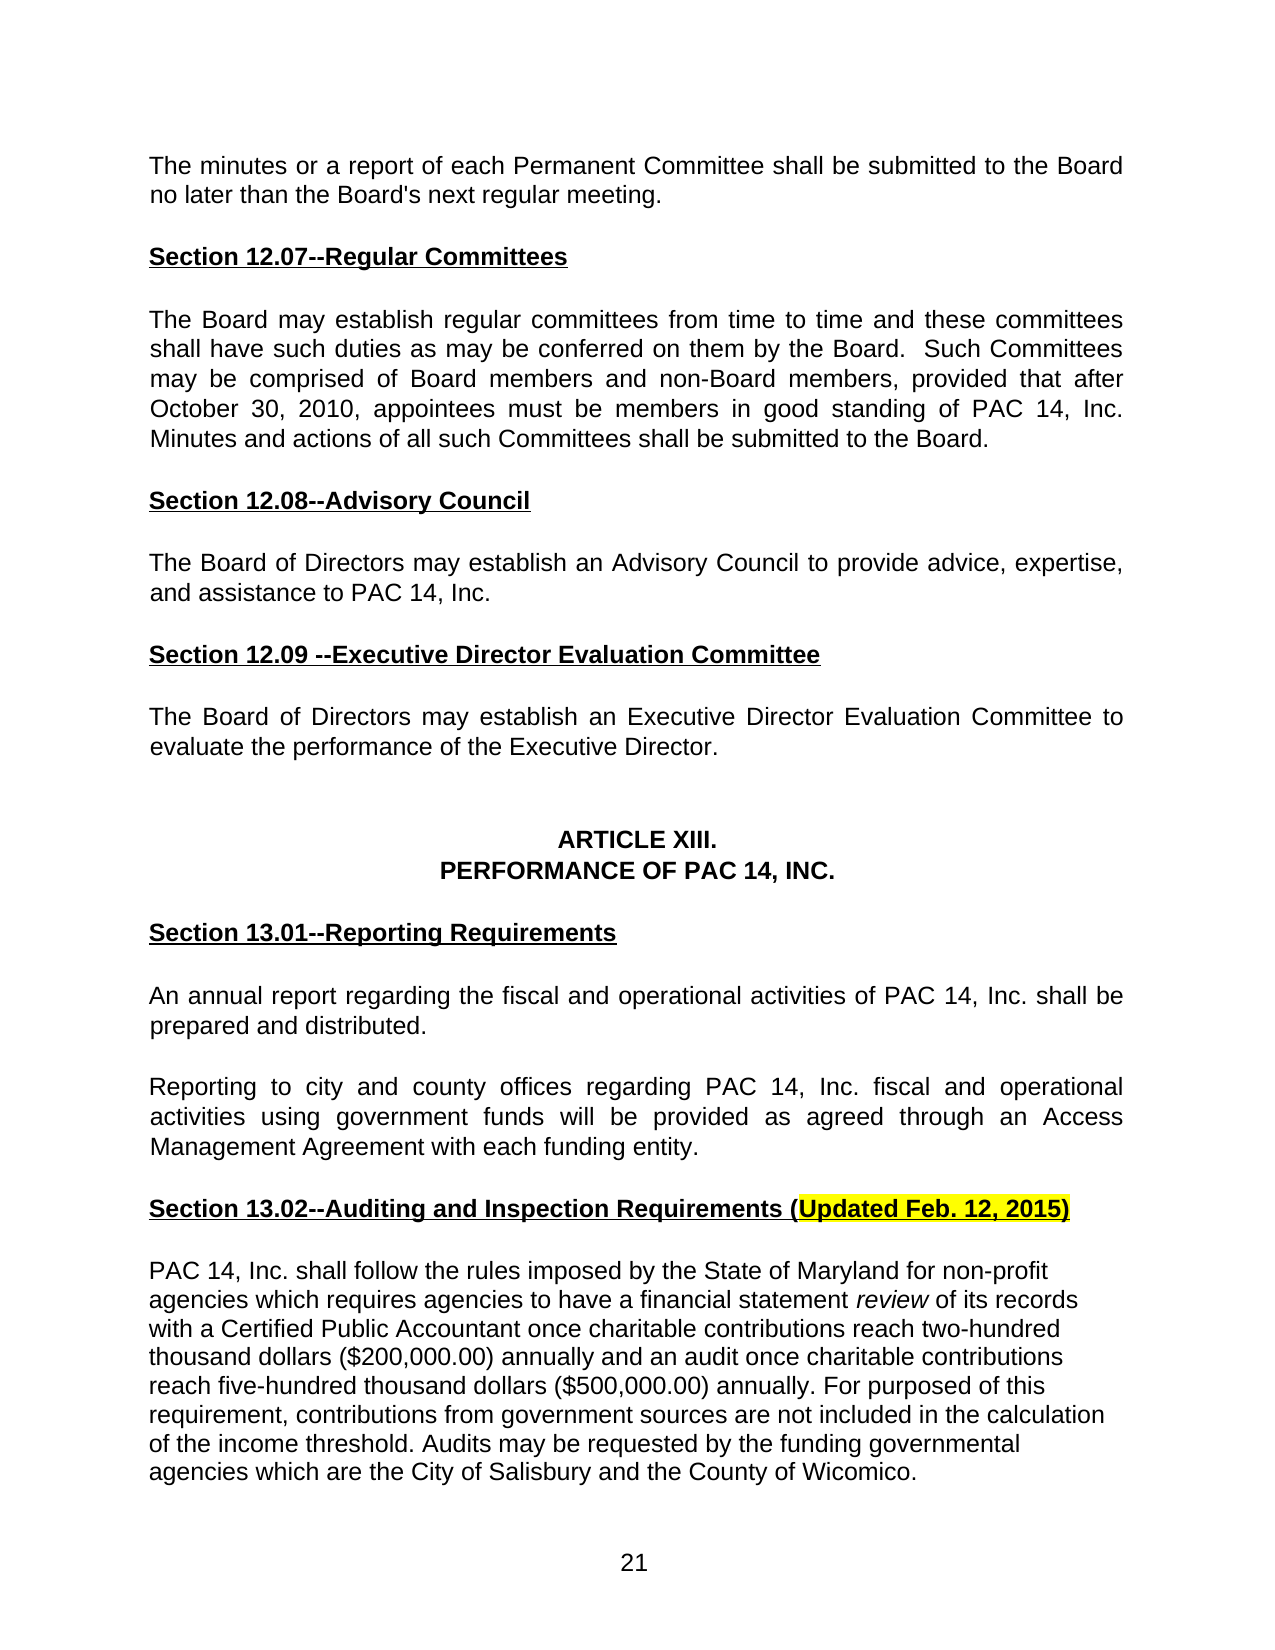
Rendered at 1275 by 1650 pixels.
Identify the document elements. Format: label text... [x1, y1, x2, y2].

subtitle Section 13.01--Reporting Requirements [148, 918, 1125, 947]
text ARTICLE XIII. [150, 824, 1125, 853]
text The Board of Directors may establish an Advisory Council to provide advice, expertise, and assistance to PAC 14, Inc. [148, 548, 1125, 607]
text PAC 14, Inc. shall follow the rules imposed by the State of Maryland for non-profit agencies which requires agencies to have a financial statement review of its records with a Certified Public Accountant once charitable contributions reach two-hundred thousand dollars ($200,000.00) annually and an audit once charitable contributions reach five-hundred thousand dollars ($500,000.00) annually. For purposed of this requirement, contributions from government sources are not included in the calculation of the income threshold. Audits may be requested by the funding governmental agencies which are the City of Salisbury and the County of Wicomico. [148, 1256, 1125, 1486]
subtitle Section 12.09 --Executive Director Evaluation Committee [148, 639, 1125, 668]
text The Board of Directors may establish an Executive Director Evaluation Committee to evaluate the performance of the Executive Director. [148, 702, 1125, 761]
subtitle Section 12.07--Regular Committees [148, 242, 1125, 271]
subtitle Section 13.02--Auditing and Inspection Requirements (Updated Feb. 12, 2015) [148, 1193, 1125, 1222]
text An annual report regarding the fiscal and operational activities of PAC 14, Inc. shall be prepared and distributed. [148, 981, 1125, 1039]
text Reporting to city and county offices regarding PAC 14, Inc. fiscal and operational activities using government funds will be provided as agreed through an Access Management Agreement with each funding entity. [148, 1072, 1125, 1161]
subtitle Section 12.08--Advisory Council [148, 486, 1125, 514]
text PERFORMANCE OF PAC 14, INC. [150, 856, 1125, 885]
text The minutes or a report of each Permanent Committee shall be submitted to the Board no later than the Board's next regular meeting. [148, 151, 1125, 209]
text The Board may establish regular committees from time to time and these committees shall have such duties as may be conferred on them by the Board. Such Committees may be comprised of Board members and non-Board members, provided that after October 30, 2010, appointees must be members in good standing of PAC 14, Inc. Minutes and actions of all such Committees shall be submitted to the Board. [148, 304, 1125, 453]
